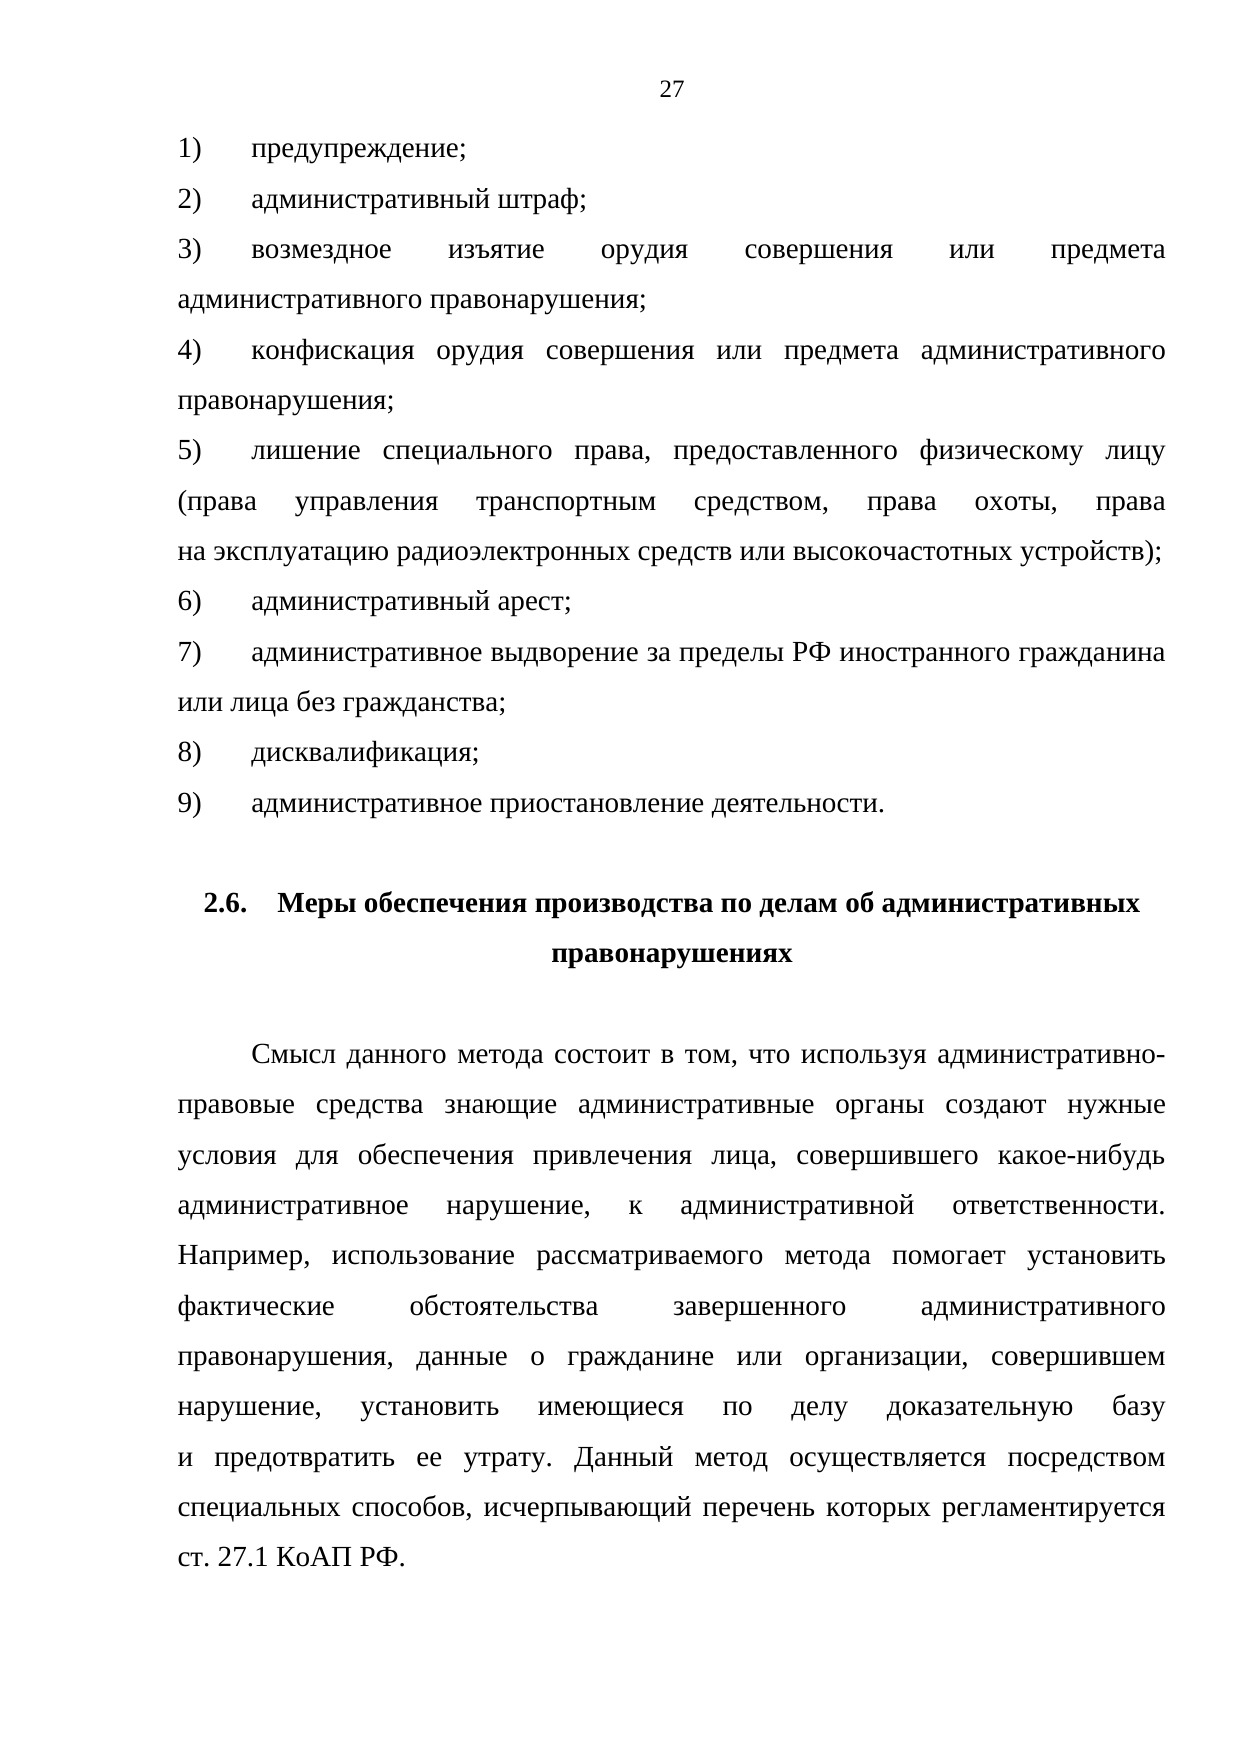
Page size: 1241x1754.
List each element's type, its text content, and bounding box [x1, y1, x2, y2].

text 8) дисквалификация; [177, 734, 1166, 768]
text 1) предупреждение; [177, 131, 1166, 164]
text 5) лишение специального права, предоставленного физическому лицу (права управления транспортным средством, права охоты, права на эксплуатацию радиоэлектронных средств или высокочастотных устройств); [177, 432, 1166, 567]
text 2) административный штраф; [177, 181, 1166, 214]
text 3) возмездное изъятие орудия совершения или предмета административного правонарушения; [177, 231, 1166, 315]
text 7) административное выдворение за пределы РФ иностранного гражданина или лица без гражданства; [177, 634, 1166, 718]
text 6) административный арест; [177, 583, 1166, 617]
text 9) административное приостановление деятельности. [177, 785, 1166, 818]
text 4) конфискация орудия совершения или предмета административного правонарушения; [177, 332, 1166, 416]
list Меры обеспечения производства по делам об административных правонарушениях [177, 885, 1166, 969]
text Смысл данного метода состоит в том, что используя административно-правовые средства знающие административные органы создают нужные условия для обеспечения привлечения лица, совершившего какое-нибудь административное нарушение, к административной ответственности. Например, использование рассматриваемого метода помогает установить фактические обстоятельства завершенного административного правонарушения, данные о гражданине или организации, совершившем нарушение, установить имеющиеся по делу доказательную базу и предотвратить ее утрату. Данный метод осуществляется посредством специальных способов, исчерпывающий перечень которых регламентируется ст. 27.1 КоАП РФ. [177, 1036, 1166, 1573]
